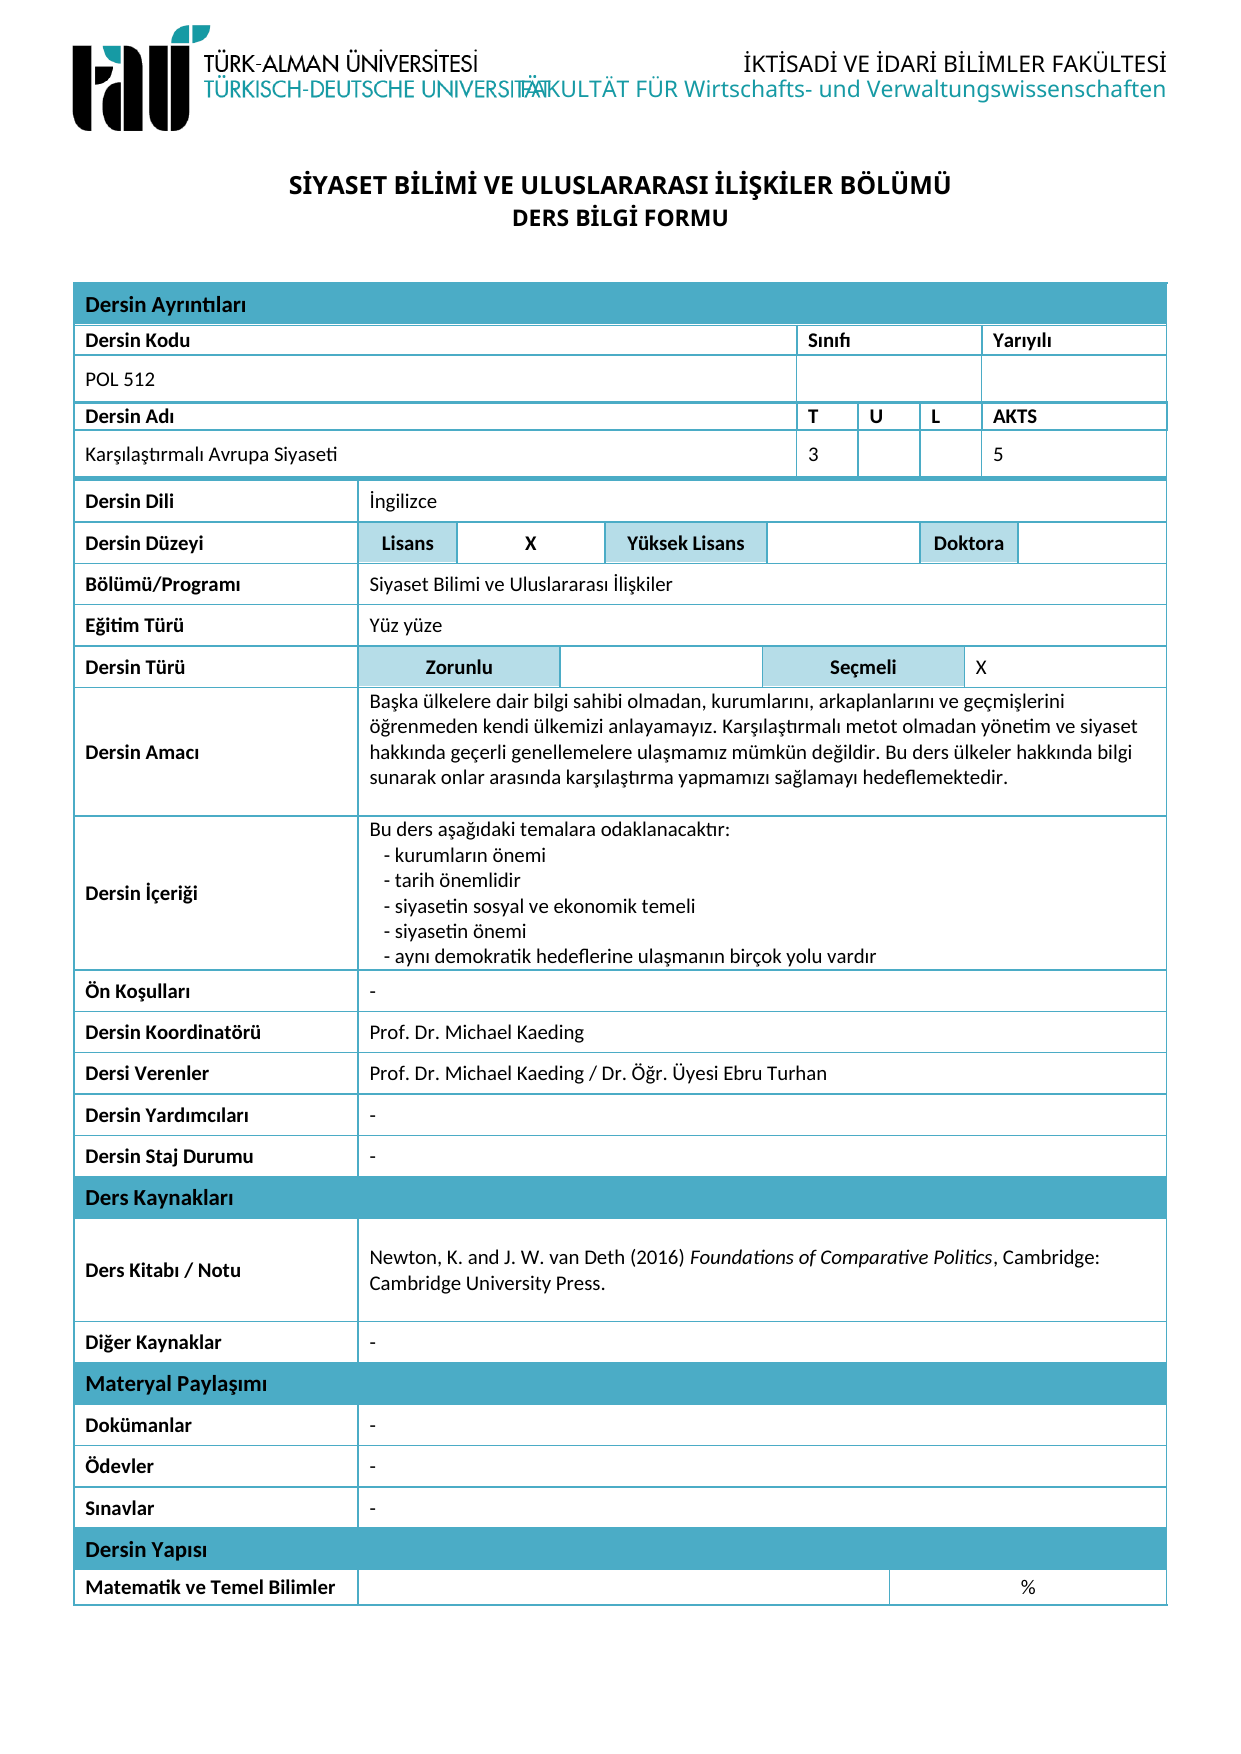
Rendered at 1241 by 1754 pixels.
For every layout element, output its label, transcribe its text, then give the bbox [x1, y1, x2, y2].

table_cell [859, 431, 919, 476]
table_cell Newton, K. and J. W. van Deth (2016) Foundations of Comparative Politics, Cambridge: Cambridge University Press. [359, 1219, 1166, 1321]
table_cell Dersin Kodu [75, 326, 796, 354]
table_cell [797, 356, 981, 401]
table_cell Siyaset Bilimi ve Uluslararası İlişkiler [359, 564, 1166, 604]
table_cell Prof. Dr. Michael Kaeding [359, 1012, 1166, 1052]
table_cell % [890, 1570, 1166, 1604]
table_cell [768, 523, 919, 562]
table_cell AKTS [983, 404, 1166, 429]
table_cell Matematik ve Temel Bilimler [75, 1570, 357, 1604]
table_cell Dersin Koordinatörü [75, 1012, 357, 1052]
table_cell Diğer Kaynaklar [75, 1322, 357, 1362]
table_cell X [965, 647, 1166, 686]
table_cell Bölümü/Programı [75, 564, 357, 604]
table_cell [561, 647, 762, 686]
table_cell Eğitim Türü [75, 605, 357, 645]
table_cell Seçmeli [763, 647, 964, 686]
table_cell POL 512 [75, 356, 796, 401]
table_cell Prof. Dr. Michael Kaeding / Dr. Öğr. Üyesi Ebru Turhan [359, 1053, 1166, 1093]
table_cell Dersin Staj Durumu [75, 1136, 357, 1176]
table_cell - [359, 1405, 1166, 1444]
table_cell [359, 1570, 889, 1604]
table_cell - [359, 1446, 1166, 1486]
table_cell Ödevler [75, 1446, 357, 1486]
table_cell [982, 356, 1166, 401]
table_cell Ön Koşulları [75, 971, 357, 1011]
table_cell Başka ülkelere dair bilgi sahibi olmadan, kurumlarını, arkaplanlarını ve geçmişlerini öğrenmeden kendi ülkemizi anlayamayız. Karşılaştırmalı metot olmadan yönetim ve siyaset hakkında geçerli genellemelere ulaşmamız mümkün değildir. Bu ders ülkeler hakkında bilgi sunarak onlar arasında karşılaştırma yapmamızı sağlamayı hedeflemektedir. [359, 688, 1166, 815]
table_cell Dersin Amacı [75, 688, 357, 815]
table_cell Yüksek Lisans [606, 523, 766, 562]
table_cell Yüz yüze [359, 605, 1166, 645]
table_cell [921, 431, 981, 476]
table_cell - [359, 1095, 1166, 1134]
table_cell - [359, 1322, 1166, 1362]
table_cell Karşılaştırmalı Avrupa Siyaseti [75, 431, 796, 476]
table_cell Dersi Verenler [75, 1053, 357, 1093]
table_cell U [859, 404, 919, 429]
table_cell - [359, 1136, 1166, 1176]
table_cell Materyal Paylaşımı [75, 1363, 1166, 1403]
table_cell Yarıyılı [983, 326, 1166, 354]
table_cell X [458, 523, 604, 562]
table_cell - [359, 1488, 1166, 1527]
table_cell T [798, 404, 857, 429]
table_cell [1019, 523, 1166, 562]
table_cell Dersin Adı [75, 404, 796, 429]
table_cell Sınavlar [75, 1488, 357, 1527]
table_cell Doktora [921, 523, 1017, 562]
table_cell L [921, 404, 981, 429]
table_cell Dokümanlar [75, 1405, 357, 1444]
table_cell Ders Kitabı / Notu [75, 1219, 357, 1321]
table_cell - [359, 971, 1166, 1011]
table_cell Dersin Türü [75, 647, 357, 686]
table_cell İngilizce [359, 481, 1166, 521]
table_cell 3 [797, 431, 857, 476]
table_cell Zorunlu [359, 647, 559, 686]
table_cell Bu ders aşağıdaki temalara odaklanacaktır: - kurumların önemi - tarih önemlidir - siyasetin sosyal ve ekonomik temeli - siyasetin önemi - aynı demokratik hedeflerine ulaşmanın birçok yolu vardır [359, 817, 1166, 969]
table_header Dersin Ayrıntıları [75, 284, 1166, 324]
table_cell Dersin Düzeyi [75, 523, 357, 562]
table_cell Dersin Yardımcıları [75, 1095, 357, 1134]
table_cell Sınıfı [798, 326, 981, 354]
picture [71, 22, 552, 134]
table_cell Dersin Dili [75, 481, 357, 521]
table_cell Dersin İçeriği [75, 817, 357, 969]
table_cell 5 [982, 431, 1166, 476]
table_cell Dersin Yapısı [75, 1529, 1166, 1569]
table_cell Ders Kaynakları [75, 1178, 1166, 1217]
table_cell Lisans [359, 523, 456, 562]
